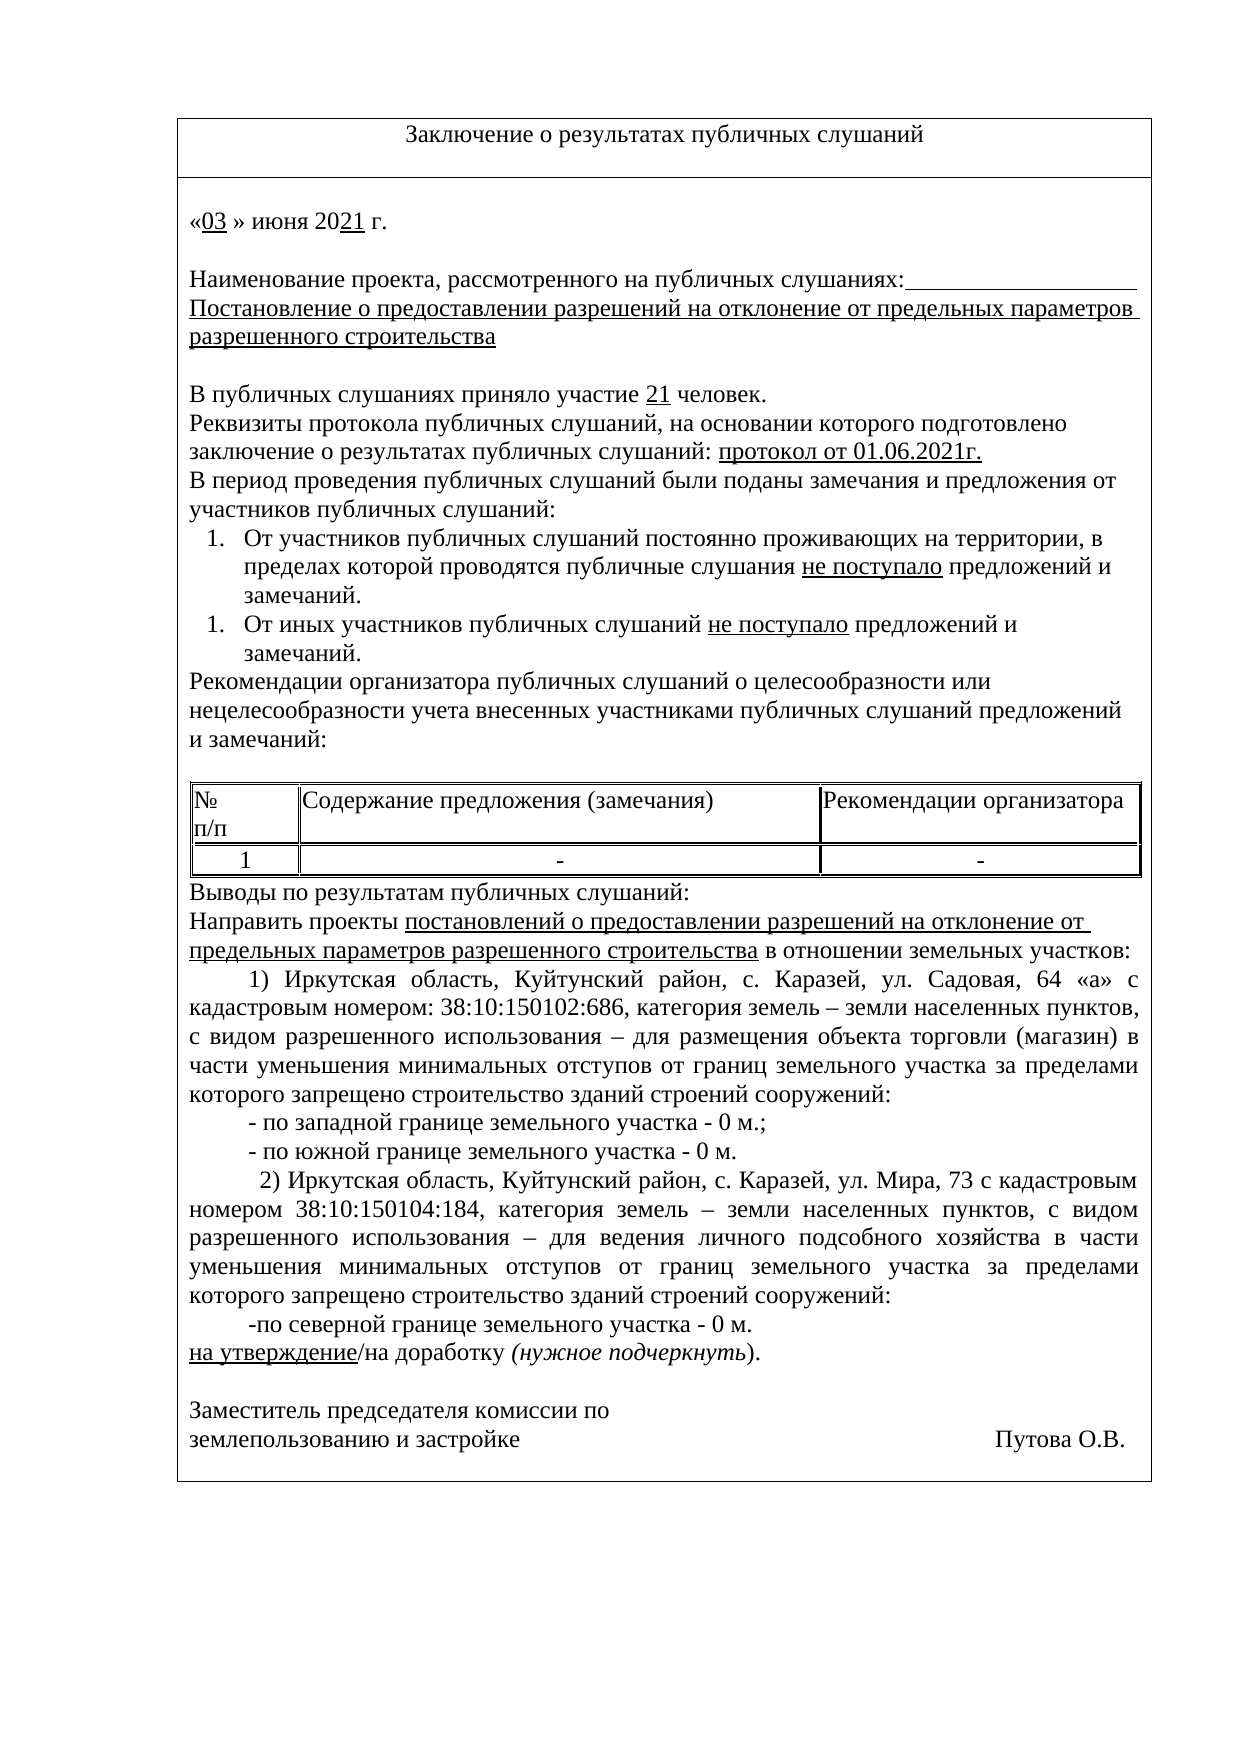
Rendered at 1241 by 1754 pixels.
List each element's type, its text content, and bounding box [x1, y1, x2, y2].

table_cell «03 » июня 2021 г. . Наименование проекта, рассмотренного на публичных слушаниях: Постановление о предоставлении разрешений на отклонение от предельных параметров разрешенного строительства. В публичных слушаниях приняло участие 21 человек. Реквизиты протокола публичных слушаний, на основании которого подготовлено заключение о результатах публичных слушаний: протокол от 01.06.2021г. В период проведения публичных слушаний были поданы замечания и предложения от участников публичных слушаний: От участников публичных слушаний постоянно проживающих на территории, в пределах которой проводятся публичные слушания не поступало предложений и замечаний. От иных участников публичных слушаний не поступало предложений и замечаний. Рекомендации организатора публичных слушаний о целесообразности или нецелесообразности учета внесенных участниками публичных слушаний предложений и замечаний: Выводы по результатам публичных слушаний: Направить проекты постановлений о предоставлении разрешений на отклонение от предельных параметров разрешенного строительства в отношении земельных участков: 1) Иркутская область, Куйтунский район, с. Каразей, ул. Садовая, 64 «а» с кадастровым номером: 38:10:150102:686, категория земель – земли населенных пунктов, с видом разрешенного использования – для размещения объекта торговли (магазин) в части уменьшения минимальных отступов от границ земельного участка за пределами которого запрещено строительство зданий строений сооружений: - по западной границе земельного участка - 0 м.; - по южной границе земельного участка - 0 м. 2) Иркутская область, Куйтунский район, с. Каразей, ул. Мира, 73 с кадастровым номером 38:10:150104:184, категория земель – земли населенных пунктов, с видом разрешенного использования – для ведения личного подсобного хозяйства в части уменьшения минимальных отступов от границ земельного участка за пределами которого запрещено строительство зданий строений сооружений: -по северной границе земельного участка - 0 м. на утверждение/на доработку (нужное подчеркнуть). Заместитель председателя комиссии по землепользованию и застройке Путова О.В. [178, 178, 1151, 1481]
table_header Заключение о результатах публичных слушаний [178, 119, 1151, 177]
